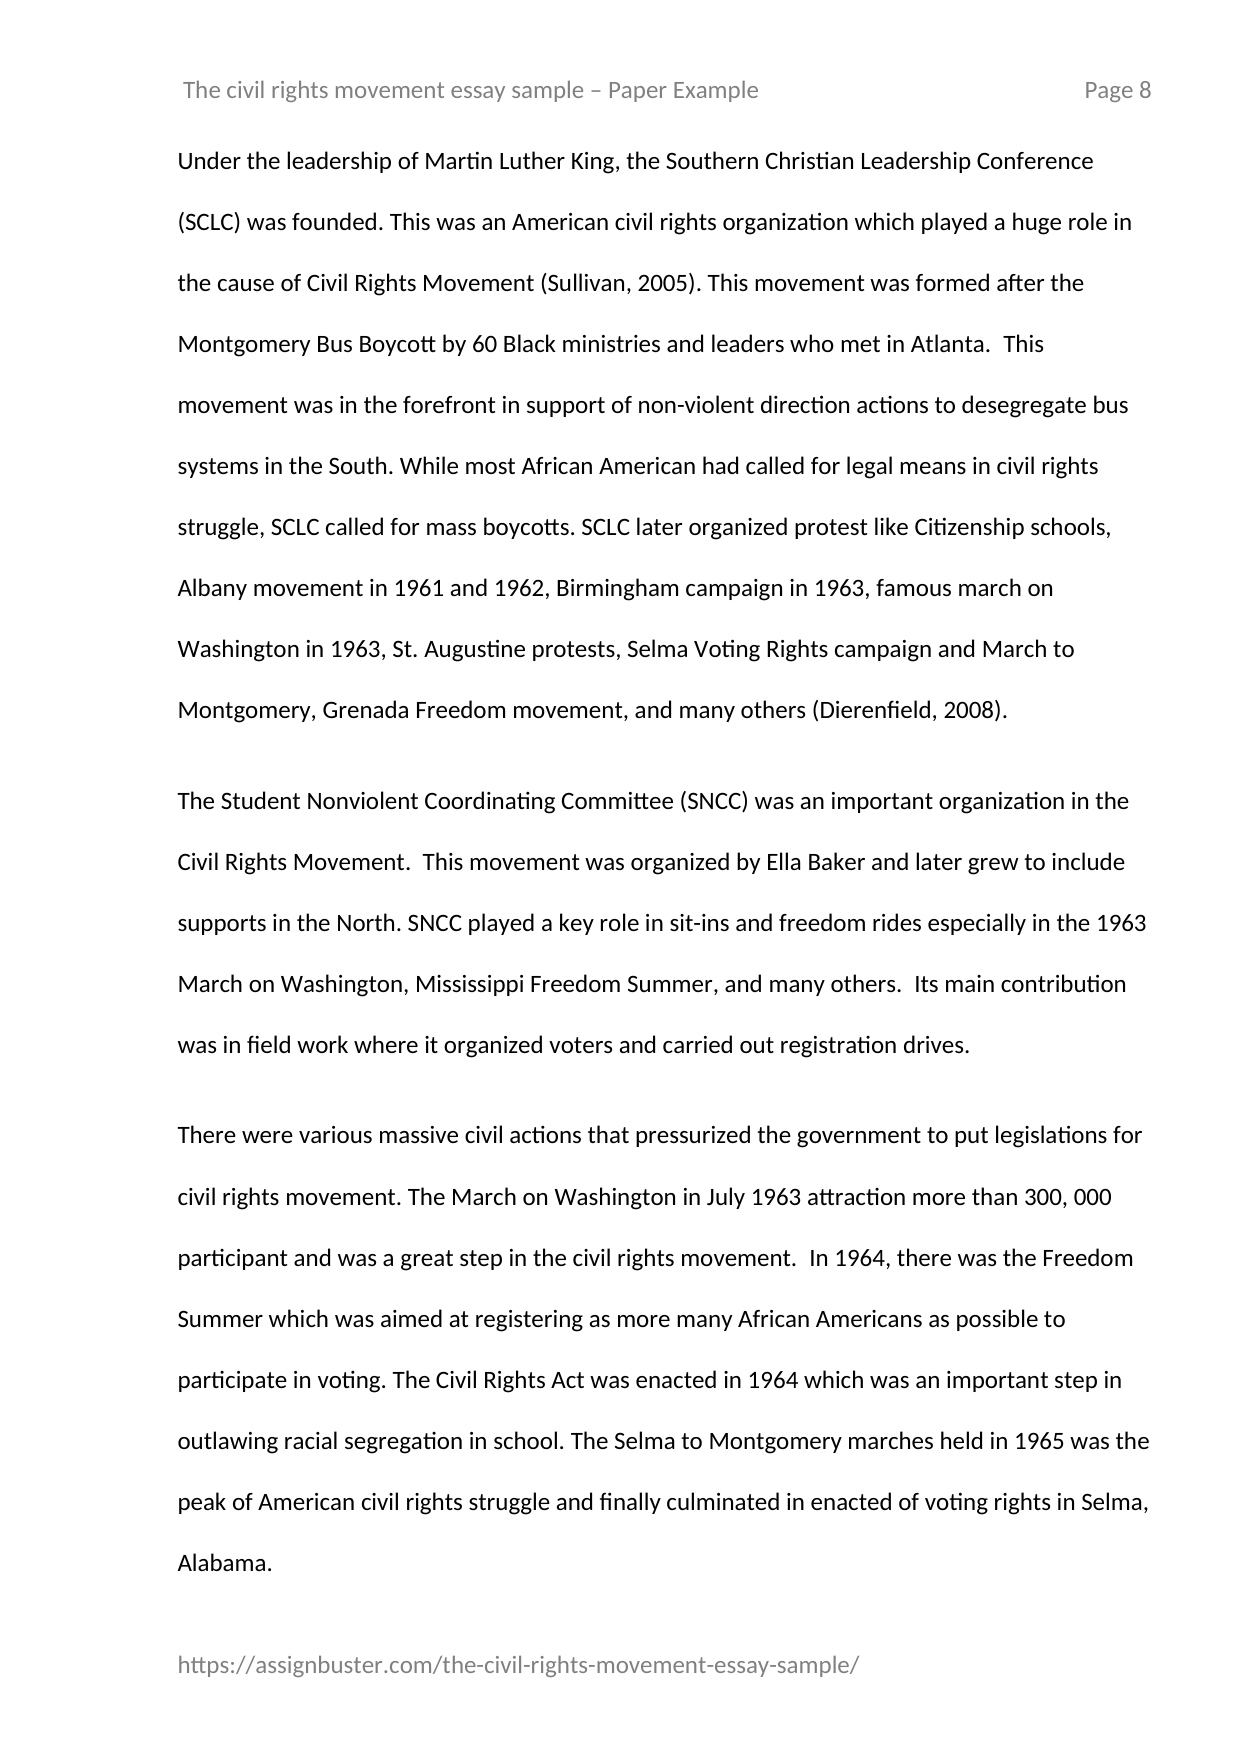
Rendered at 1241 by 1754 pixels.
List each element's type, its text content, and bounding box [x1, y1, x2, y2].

text Under the leadership of Martin Luther King, the Southern Christian Leadership Conference (SCLC) was founded. This was an American civil rights organization which played a huge role in the cause of Civil Rights Movement (Sullivan, 2005). This movement was formed after the Montgomery Bus Boycott by 60 Black ministries and leaders who met in Atlanta. This movement was in the forefront in support of non-violent direction actions to desegregate bus systems in the South. While most African American had called for legal means in civil rights struggle, SCLC called for mass boycotts. SCLC later organized protest like Citizenship schools, Albany movement in 1961 and 1962, Birmingham campaign in 1963, famous march on Washington in 1963, St. Augustine protests, Selma Voting Rights campaign and March to Montgomery, Grenada Freedom movement, and many others (Dierenfield, 2008). [177, 145, 1152, 725]
text The Student Nonviolent Coordinating Committee (SNCC) was an important organization in the Civil Rights Movement. This movement was organized by Ella Baker and later grew to include supports in the North. SNCC played a key role in sit-ins and freedom rides especially in the 1963 March on Washington, Mississippi Freedom Summer, and many others. Its main contribution was in field work where it organized voters and carried out registration drives. [177, 785, 1152, 1059]
text There were various massive civil actions that pressurized the government to put legislations for civil rights movement. The March on Washington in July 1963 attraction more than 300, 000 participant and was a great step in the civil rights movement. In 1964, there was the Freedom Summer which was aimed at registering as more many African Americans as possible to participate in voting. The Civil Rights Act was enacted in 1964 which was an important step in outlawing racial segregation in school. The Selma to Montgomery marches held in 1965 was the peak of American civil rights struggle and finally culminated in enacted of voting rights in Selma, Alabama. [177, 1119, 1152, 1577]
